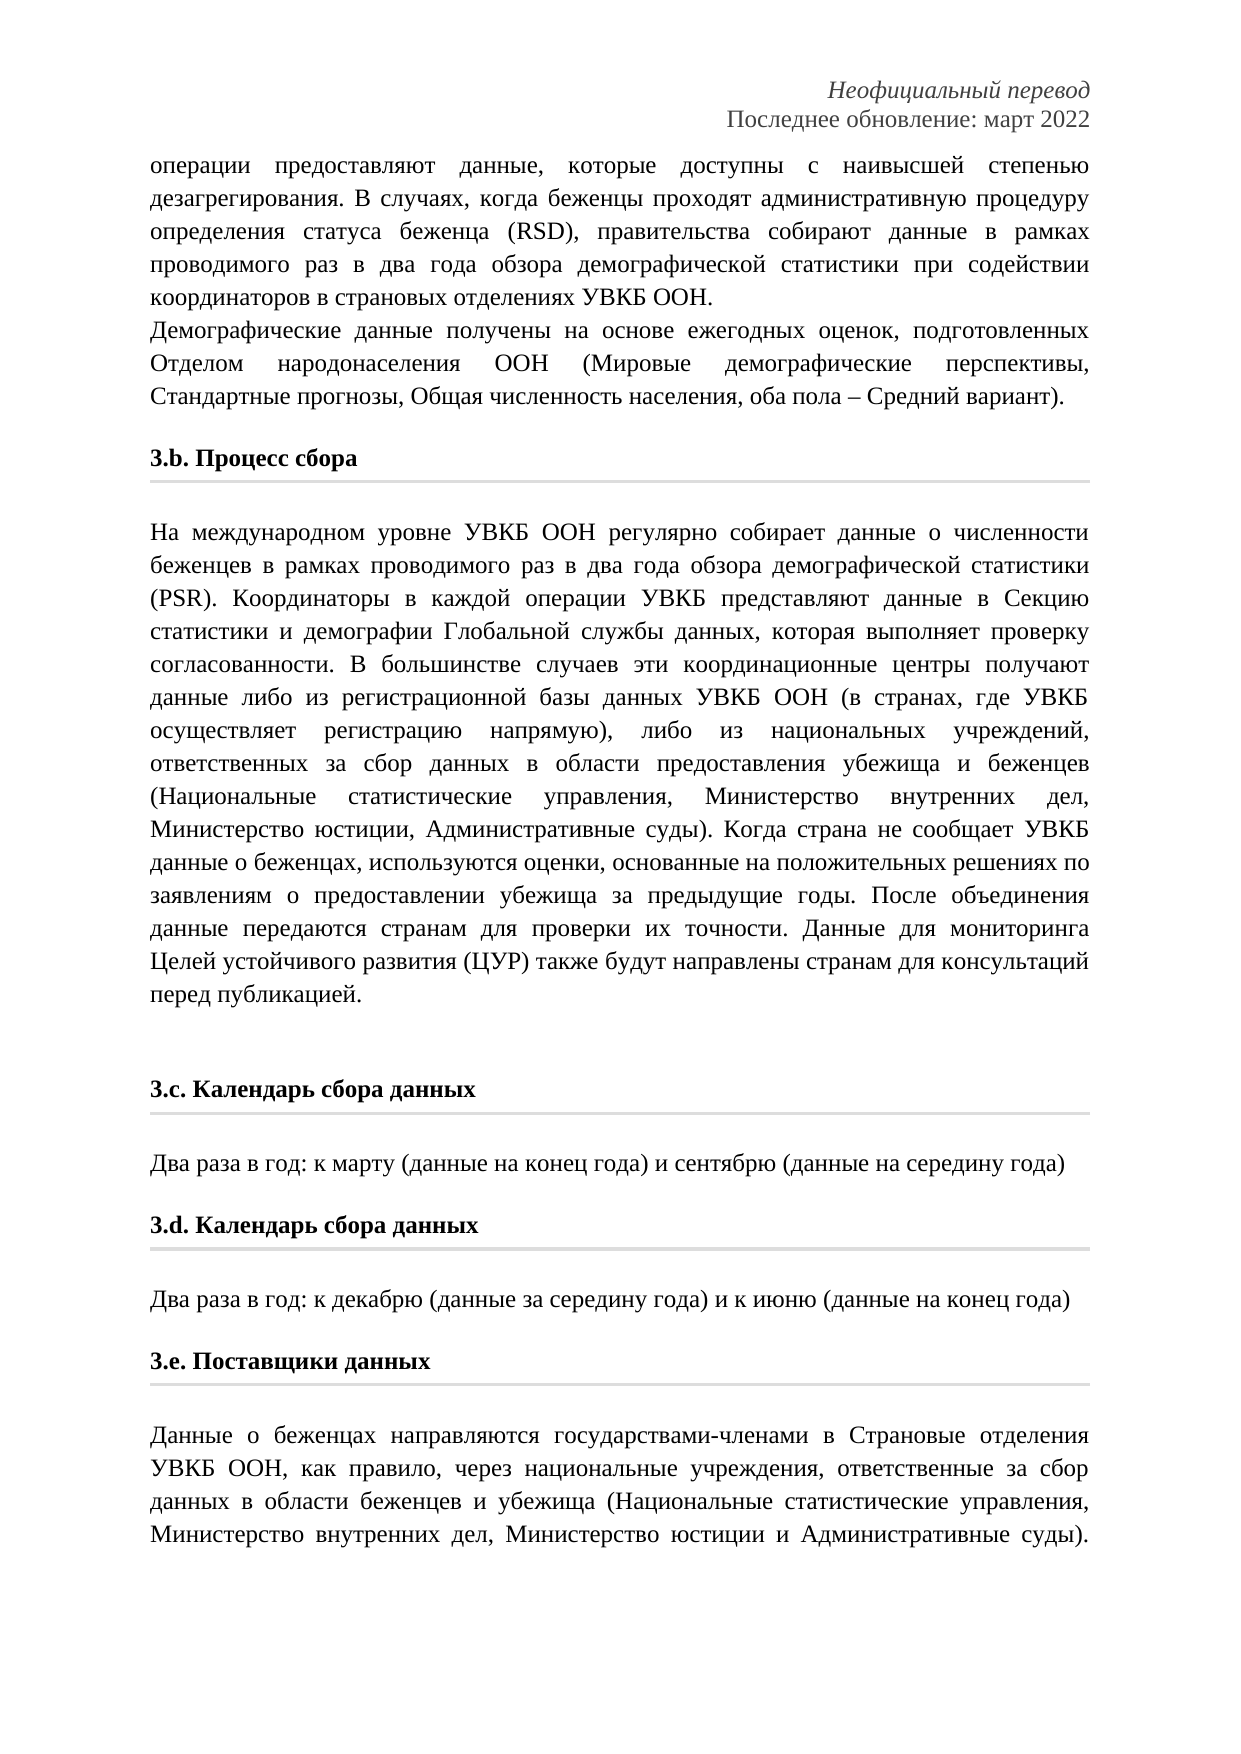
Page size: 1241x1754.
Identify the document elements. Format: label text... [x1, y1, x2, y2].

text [150, 150, 1090, 311]
text Два раза в год: к марту (данные на конец года) и сентябрю (данные на середину года) [150, 1148, 1090, 1177]
text 3.c. Календарь сбора данных [150, 1074, 1090, 1112]
text 3.e. Поставщики данных [150, 1346, 1090, 1383]
text На международном уровне УВКБ ООН регулярно собирает данные о численности беженцев в рамках проводимого раз в два года обзора демографической статистики (PSR). Координаторы в каждой операции УВКБ представляют данные в Секцию статистики и демографии Глобальной службы данных, которая выполняет проверку согласованности. В большинстве случаев эти координационные центры получают данные либо из регистрационной базы данных УВКБ ООН (в странах, где УВКБ осуществляет регистрацию напрямую), либо из национальных учреждений, ответственных за сбор данных в области предоставления убежища и беженцев (Национальные статистические управления, Министерство внутренних дел, Министерство юстиции, Административные суды). Когда страна не сообщает УВКБ данные о беженцах, используются оценки, основанные на положительных решениях по заявлениям о предоставлении убежища за предыдущие годы. После объединения данные передаются странам для проверки их точности. Данные для мониторинга Целей устойчивого развития (ЦУР) также будут направлены странам для консультаций перед публикацией. [150, 517, 1090, 1008]
text 3.d. Календарь сбора данных [150, 1210, 1090, 1247]
text 3.b. Процесс сбора [150, 443, 1090, 480]
text Два раза в год: к декабрю (данные за середину года) и к июню (данные на конец года) [150, 1284, 1090, 1313]
text Демографические данные получены на основе ежегодных оценок, подготовленных Отделом народонаселения ООН (Мировые демографические перспективы, Стандартные прогнозы, Общая численность населения, оба пола – Средний вариант). [150, 315, 1090, 410]
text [150, 1420, 1090, 1548]
